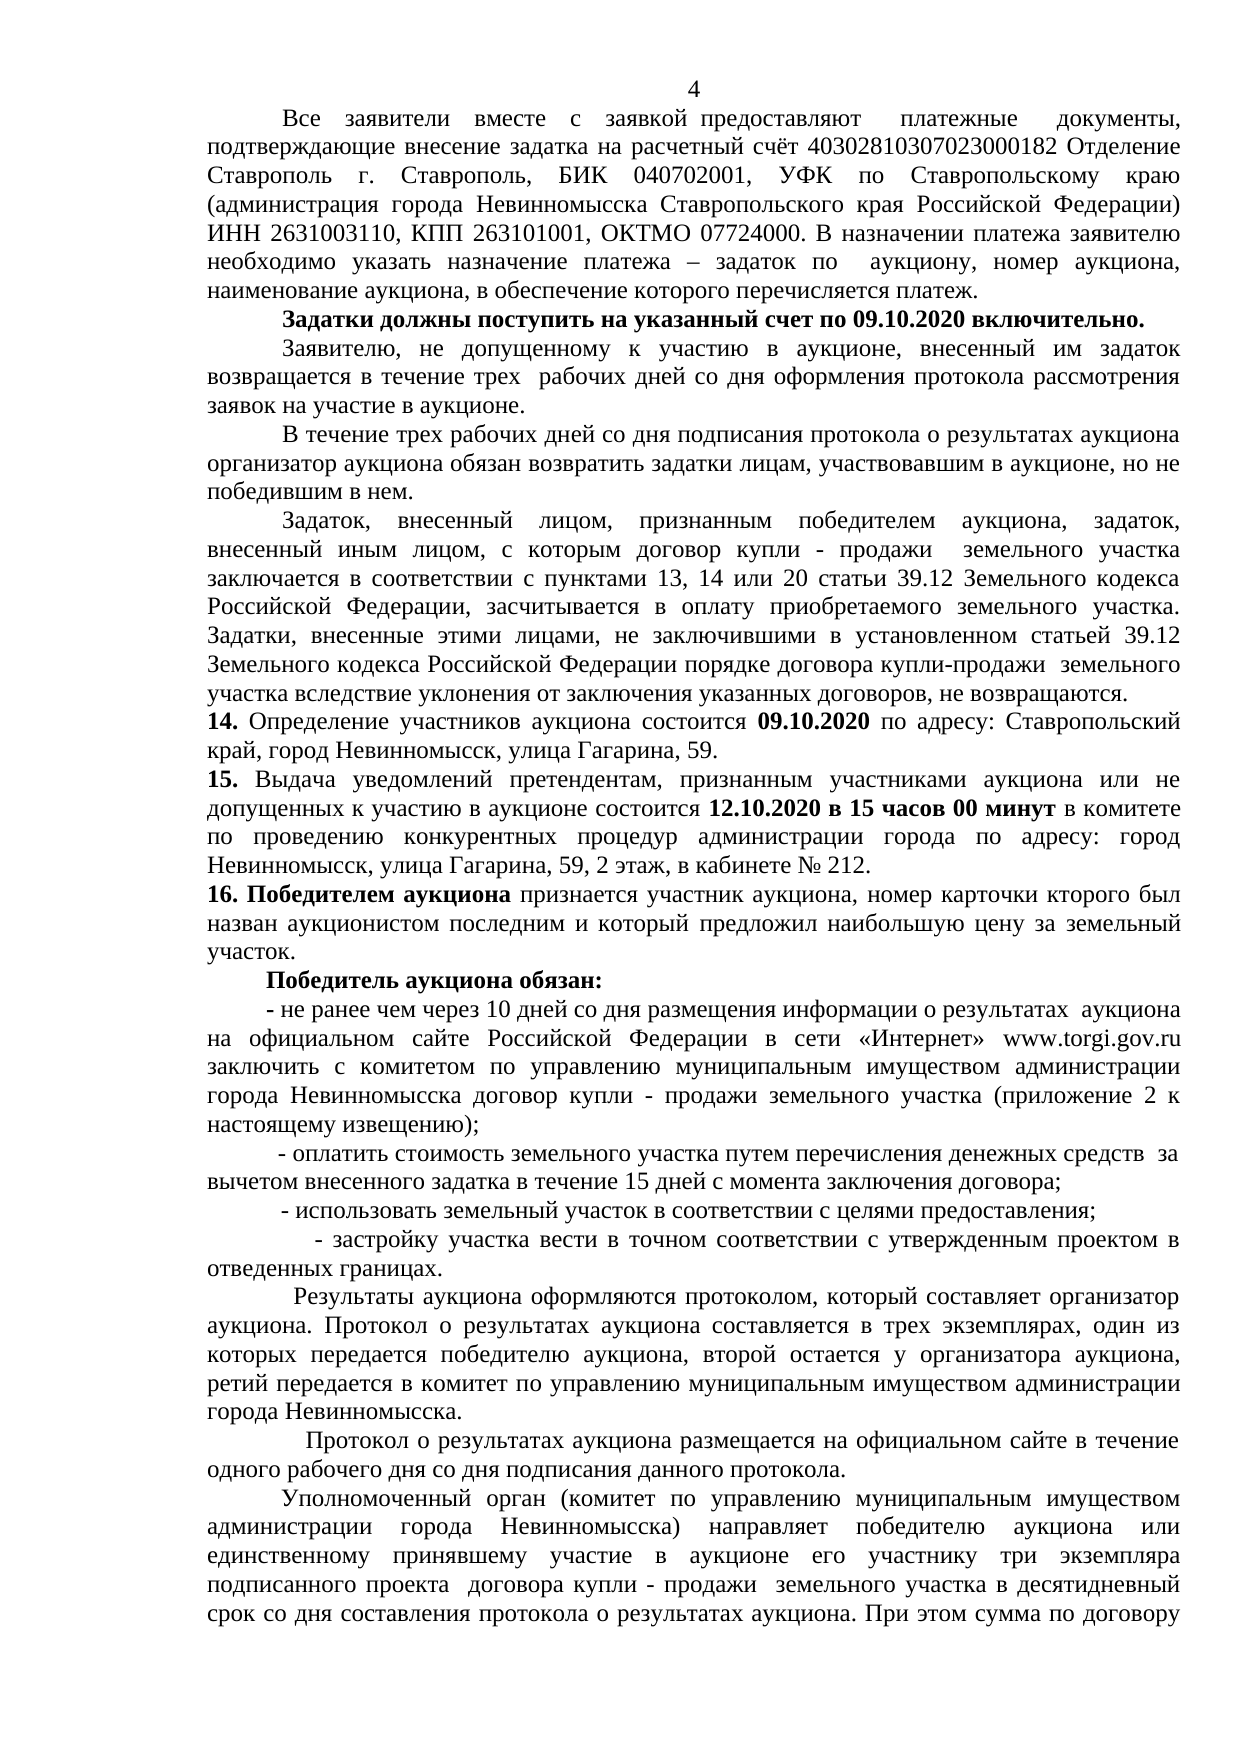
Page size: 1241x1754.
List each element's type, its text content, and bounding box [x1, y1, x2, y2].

text Заявителю, не допущенному к участию в аукционе, внесенный им задаток возвращается в течение трех рабочих дней со дня оформления протокола рассмотрения заявок на участие в аукционе. [207, 333, 1181, 419]
text - использовать земельный участок в соответствии с целями предоставления; [207, 1195, 1181, 1224]
text 16. Победителем аукциона признается участник аукциона, номер карточки кторого был назван аукционистом последним и который предложил наибольшую цену за земельный участок. [207, 879, 1181, 965]
text Результаты аукциона оформляются протоколом, который составляет организатор аукциона. Протокол о результатах аукциона составляется в трех экземплярах, один из которых передается победителю аукциона, второй остается у организатора аукциона, ретий передается в комитет по управлению муниципальным имуществом администрации города Невинномысска. [207, 1281, 1181, 1425]
text - не ранее чем через 10 дней со дня размещения информации о результатах аукциона на официальном сайте Российской Федерации в сети «Интернет» www.torgi.gov.ru заключить с комитетом по управлению муниципальным имуществом администрации города Невинномысска договор купли - продажи земельного участка (приложение 2 к настоящему извещению); [207, 994, 1181, 1138]
text 15. Выдача уведомлений претендентам, признанным участниками аукциона или не допущенных к участию в аукционе состоится 12.10.2020 в 15 часов 00 минут в комитете по проведению конкурентных процедур администрации города по адресу: город Невинномысск, улица Гагарина, 59, 2 этаж, в кабинете № 212. [207, 764, 1181, 879]
text В течение трех рабочих дней со дня подписания протокола о результатах аукциона организатор аукциона обязан возвратить задатки лицам, участвовавшим в аукционе, но не победившим в нем. [207, 419, 1181, 505]
text - оплатить стоимость земельного участка путем перечисления денежных средств за вычетом внесенного задатка в течение 15 дней с момента заключения договора; [207, 1138, 1181, 1195]
text Все заявители вместе с заявкой предоставляют платежные документы, подтверждающие внесение задатка на расчетный счёт 40302810307023000182 Отделение Ставрополь г. Ставрополь, БИК 040702001, УФК по Ставропольскому краю (администрация города Невинномысска Ставропольского края Российской Федерации) ИНН 2631003110, КПП 263101001, ОКТМО 07724000. В назначении платежа заявителю необходимо указать назначение платежа – задаток по аукциону, номер аукциона, наименование аукциона, в обеспечение которого перечисляется платеж. [207, 103, 1181, 304]
text 14. Определение участников аукциона состоится 09.10.2020 по адресу: Ставропольский край, город Невинномысск, улица Гагарина, 59. [207, 706, 1181, 764]
text Задаток, внесенный лицом, признанным победителем аукциона, задаток, внесенный иным лицом, с которым договор купли - продажи земельного участка заключается в соответствии с пунктами 13, 14 или 20 статьи 39.12 Земельного кодекса Российской Федерации, засчитывается в оплату приобретаемого земельного участка. Задатки, внесенные этими лицами, не заключившими в установленном статьей 39.12 Земельного кодекса Российской Федерации порядке договора купли-продажи земельного участка вследствие уклонения от заключения указанных договоров, не возвращаются. [207, 505, 1181, 706]
text - застройку участка вести в точном соответствии с утвержденным проектом в отведенных границах. [207, 1224, 1181, 1281]
text Победитель аукциона обязан: [207, 965, 1181, 994]
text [207, 1483, 1181, 1626]
text Протокол о результатах аукциона размещается на официальном сайте в течение одного рабочего дня со дня подписания данного протокола. [207, 1425, 1181, 1483]
text Задатки должны поступить на указанный счет по 09.10.2020 включительно. [207, 304, 1181, 333]
